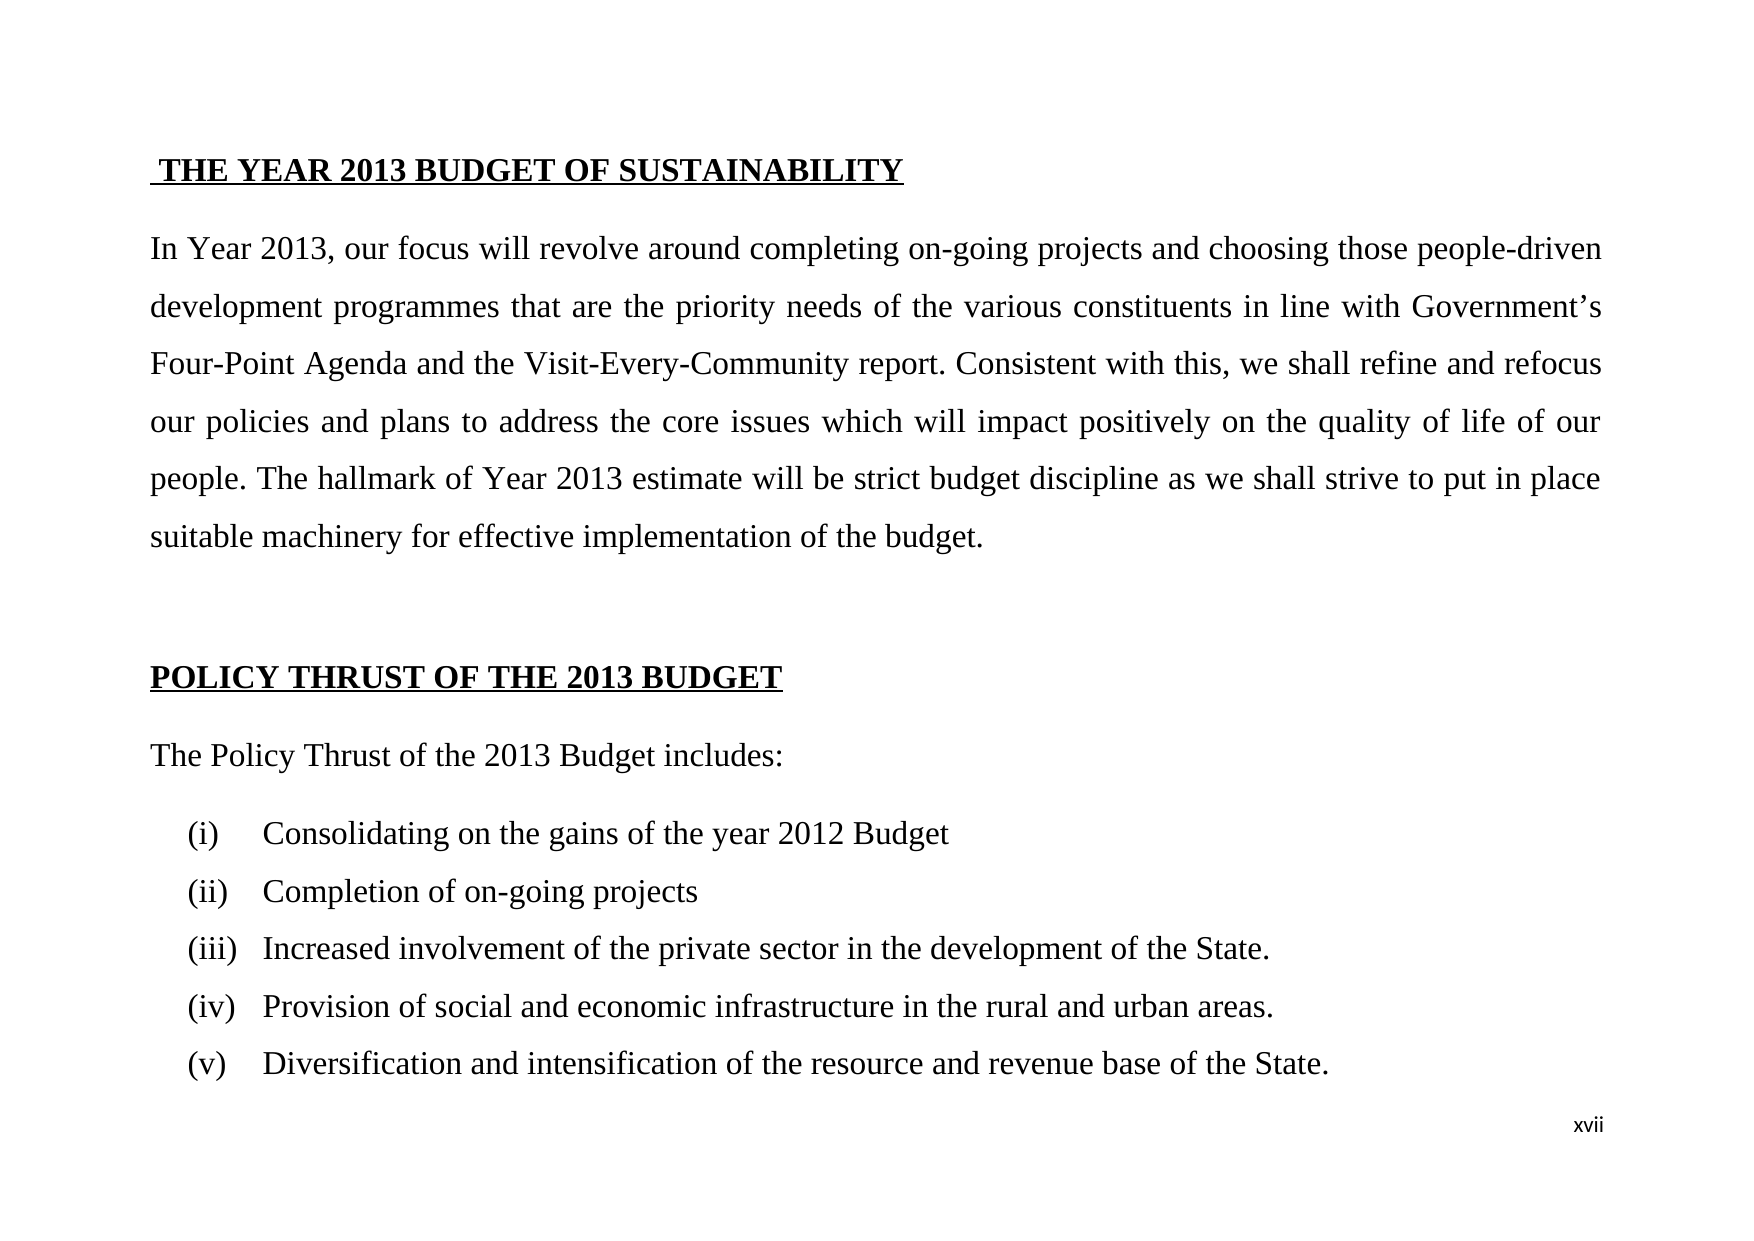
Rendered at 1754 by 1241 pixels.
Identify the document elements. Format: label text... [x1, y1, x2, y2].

list Consolidating on the gains of the year 2012 Budget [187, 814, 1604, 852]
text In Year 2013, our focus will revolve around completing on-going projects and choosing those people-driven development programmes that are the priority needs of the various constituents in line with Government’s Four-Point Agenda and the Visit-Every-Community report. Consistent with this, we shall refine and refocus our policies and plans to address the core issues which will impact positively on the quality of life of our people. The hallmark of Year 2013 estimate will be strict budget discipline as we shall strive to put in place suitable machinery for effective implementation of the budget. [150, 228, 1604, 554]
text THE YEAR 2013 BUDGET OF SUSTAINABILITY [150, 150, 1604, 188]
list Completion of on-going projects [187, 871, 1604, 909]
list Provision of social and economic infrastructure in the rural and urban areas. [187, 986, 1604, 1024]
text POLICY THRUST OF THE 2013 BUDGET [150, 657, 1604, 695]
text The Policy Thrust of the 2013 Budget includes: [150, 735, 1604, 774]
list Diversification and intensification of the resource and revenue base of the State. [187, 1044, 1604, 1082]
list Increased involvement of the private sector in the development of the State. [187, 929, 1604, 967]
